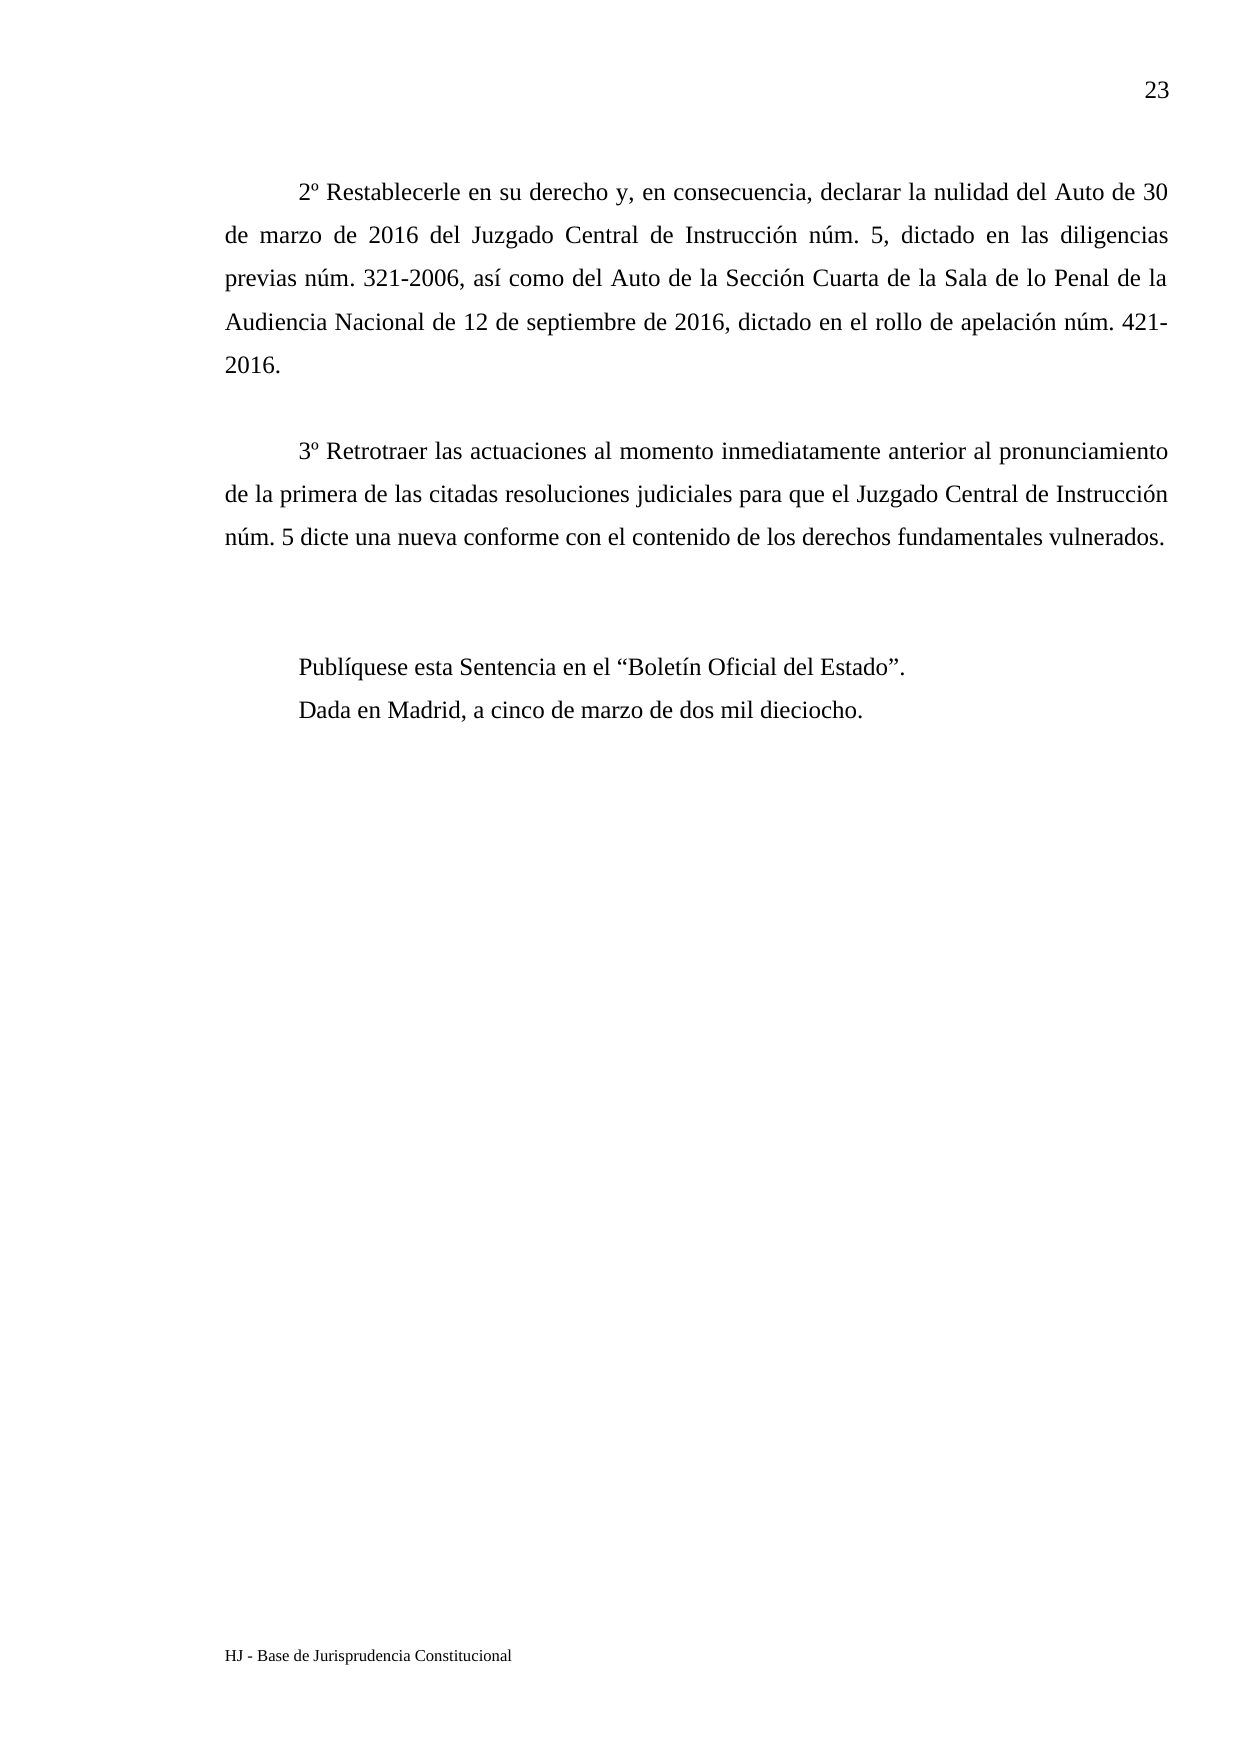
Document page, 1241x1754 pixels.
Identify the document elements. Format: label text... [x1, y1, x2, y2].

text 3º Retrotraer las actuaciones al momento inmediatamente anterior al pronunciamiento de la primera de las citadas resoluciones judiciales para que el Juzgado Central de Instrucción núm. 5 dicte una nueva conforme con el contenido de los derechos fundamentales vulnerados. [224, 436, 1169, 551]
text Publíquese esta Sentencia en el “Boletín Oficial del Estado”. [224, 652, 1169, 680]
text 2º Restablecerle en su derecho y, en consecuencia, declarar la nulidad del Auto de 30 de marzo de 2016 del Juzgado Central de Instrucción núm. 5, dictado en las diligencias previas núm. 321-2006, así como del Auto de la Sección Cuarta de la Sala de lo Penal de la Audiencia Nacional de 12 de septiembre de 2016, dictado en el rollo de apelación núm. 421-2016. [224, 177, 1169, 378]
text Dada en Madrid, a cinco de marzo de dos mil dieciocho. [224, 695, 1169, 723]
